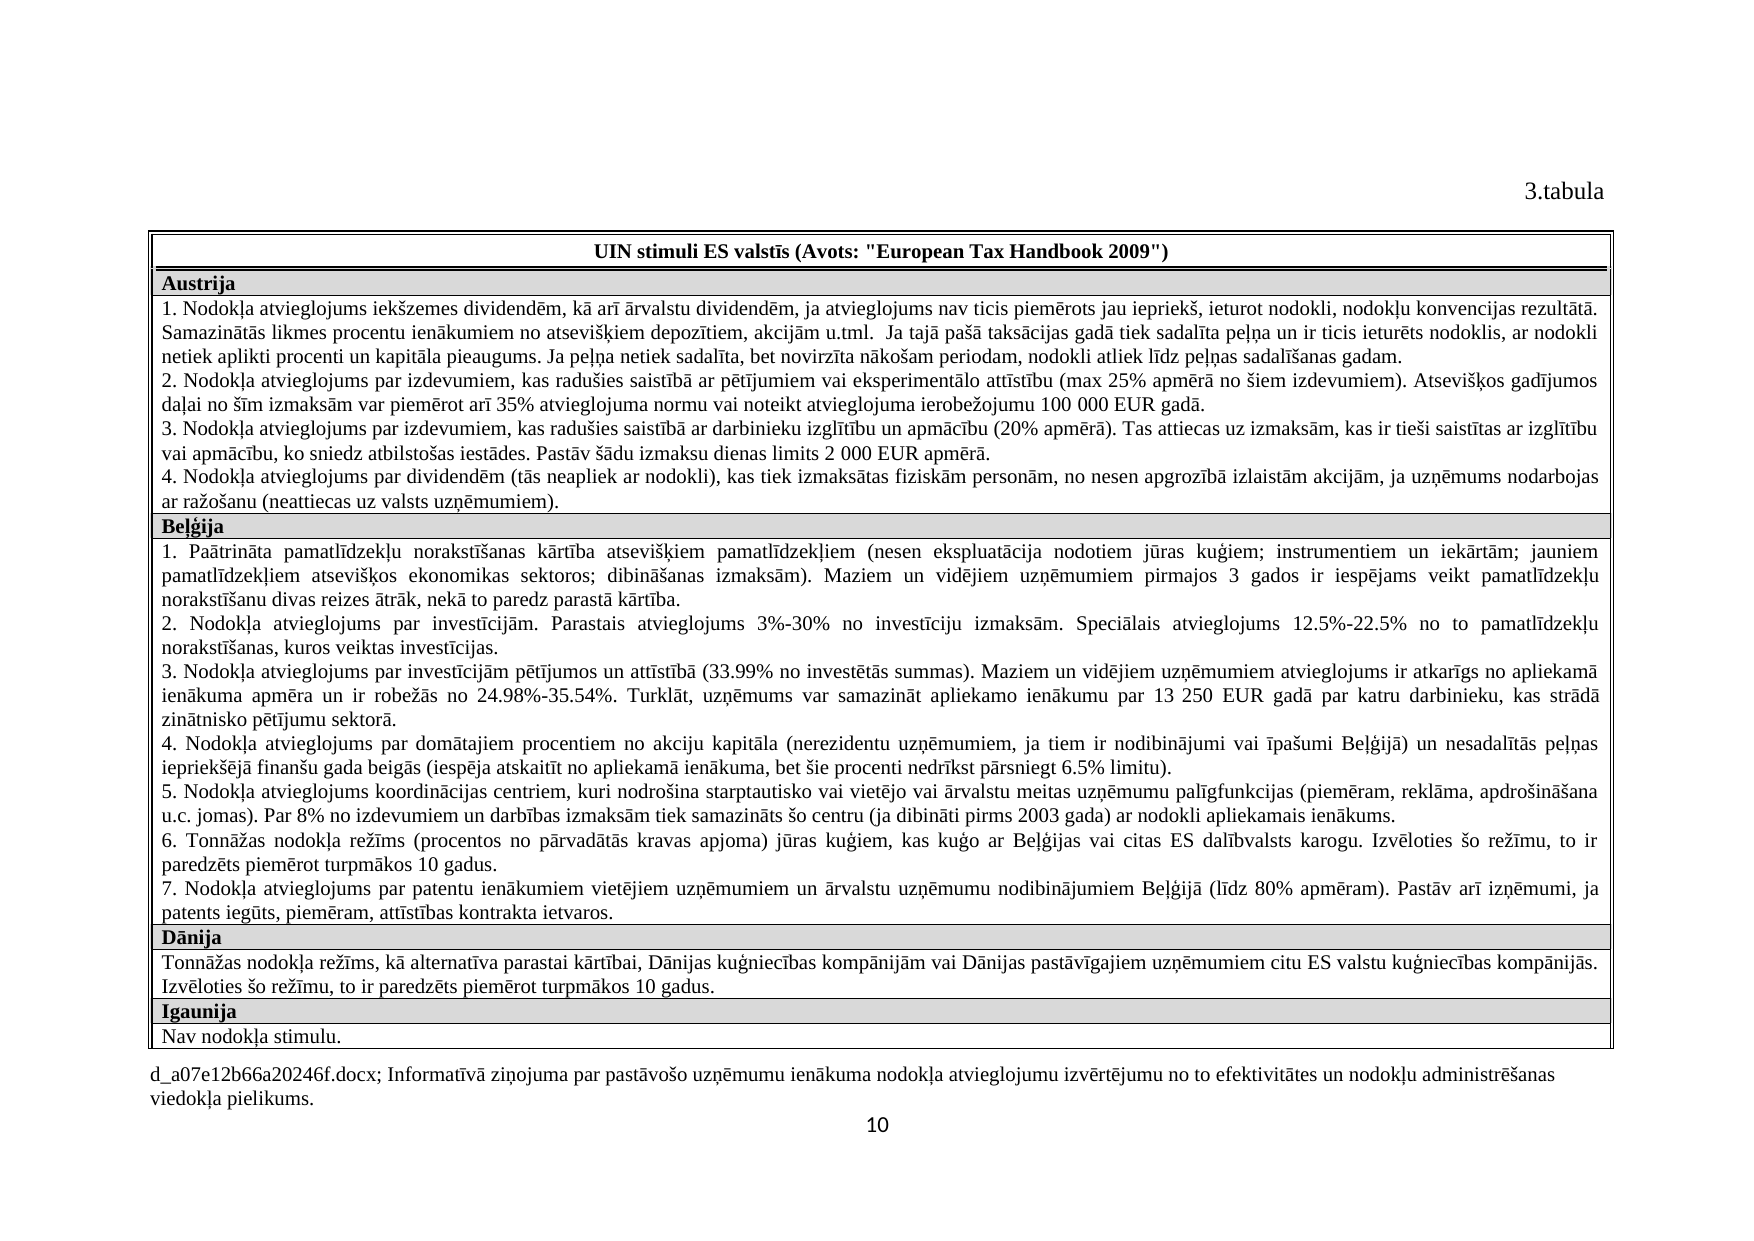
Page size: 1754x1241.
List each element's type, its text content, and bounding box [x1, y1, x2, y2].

table_cell 3. Nodokļa atvieglojums par izdevumiem, kas radušies saistībā ar darbinieku izglītību un apmācību (20% apmērā). Tas attiecas uz izmaksām, kas ir tieši saistītas ar izglītību vai apmācību, ko sniedz atbilstošas iestādes. Pastāv šādu izmaksu dienas limits 2 000 EUR apmērā. [153, 416, 1610, 464]
table_cell Dānija [153, 925, 1610, 949]
table_cell 4. Nodokļa atvieglojums par domātajiem procentiem no akciju kapitāla (nerezidentu uzņēmumiem, ja tiem ir nodibinājumi vai īpašumi Beļģijā) un nesadalītās peļņas iepriekšējā finanšu gada beigās (iespēja atskaitīt no apliekamā ienākuma, bet šie procenti nedrīkst pārsniegt 6.5% limitu). [153, 731, 1610, 779]
table_cell Beļģija [153, 514, 1610, 538]
table_cell 1. Nodokļa atvieglojums iekšzemes dividendēm, kā arī ārvalstu dividendēm, ja atvieglojums nav ticis piemērots jau iepriekš, ieturot nodokli, nodokļu konvencijas rezultātā. Samazinātās likmes procentu ienākumiem no atsevišķiem depozītiem, akcijām u.tml. Ja tajā pašā taksācijas gadā tiek sadalīta peļņa un ir ticis ieturēts nodoklis, ar nodokli netiek aplikti procenti un kapitāla pieaugums. Ja peļņa netiek sadalīta, bet novirzīta nākošam periodam, nodokli atliek līdz peļņas sadalīšanas gadam. [153, 296, 1610, 368]
table_cell 6. Tonnāžas nodokļa režīms (procentos no pārvadātās kravas apjoma) jūras kuģiem, kas kuģo ar Beļģijas vai citas ES dalībvalsts karogu. Izvēloties šo režīmu, to ir paredzēts piemērot turpmākos 10 gadus. [153, 828, 1610, 876]
table_header UIN stimuli ES valstīs (Avots: "European Tax Handbook 2009") [153, 235, 1610, 266]
table_cell 7. Nodokļa atvieglojums par patentu ienākumiem vietējiem uzņēmumiem un ārvalstu uzņēmumu nodibinājumiem Beļģijā (līdz 80% apmēram). Pastāv arī izņēmumi, ja patents iegūts, piemēram, attīstības kontrakta ietvaros. [153, 876, 1610, 924]
table_cell Nav nodokļa stimulu. [153, 1024, 1610, 1048]
table_cell 3. Nodokļa atvieglojums par investīcijām pētījumos un attīstībā (33.99% no investētās summas). Maziem un vidējiem uzņēmumiem atvieglojums ir atkarīgs no apliekamā ienākuma apmēra un ir robežās no 24.98%-35.54%. Turklāt, uzņēmums var samazināt apliekamo ienākumu par 13 250 EUR gadā par katru darbinieku, kas strādā zinātnisko pētījumu sektorā. [153, 659, 1610, 731]
text 3.tabula [150, 176, 1604, 205]
table_cell 1. Paātrināta pamatlīdzekļu norakstīšanas kārtība atsevišķiem pamatlīdzekļiem (nesen ekspluatācija nodotiem jūras kuģiem; instrumentiem un iekārtām; jauniem pamatlīdzekļiem atsevišķos ekonomikas sektoros; dibināšanas izmaksām). Maziem un vidējiem uzņēmumiem pirmajos 3 gados ir iespējams veikt pamatlīdzekļu norakstīšanu divas reizes ātrāk, nekā to paredz parastā kārtība. [153, 539, 1610, 611]
table_cell Tonnāžas nodokļa režīms, kā alternatīva parastai kārtībai, Dānijas kuģniecības kompānijām vai Dānijas pastāvīgajiem uzņēmumiem citu ES valstu kuģniecības kompānijās. Izvēloties šo režīmu, to ir paredzēts piemērot turpmākos 10 gadus. [153, 950, 1610, 998]
table_cell Austrija [150, 266, 1612, 295]
table_cell Igaunija [153, 999, 1610, 1023]
table_cell 2. Nodokļa atvieglojums par izdevumiem, kas radušies saistībā ar pētījumiem vai eksperimentālo attīstību (max 25% apmērā no šiem izdevumiem). Atsevišķos gadījumos daļai no šīm izmaksām var piemērot arī 35% atvieglojuma normu vai noteikt atvieglojuma ierobežojumu 100 000 EUR gadā. [153, 368, 1610, 416]
table_cell 2. Nodokļa atvieglojums par investīcijām. Parastais atvieglojums 3%-30% no investīciju izmaksām. Speciālais atvieglojums 12.5%-22.5% no to pamatlīdzekļu norakstīšanas, kuros veiktas investīcijas. [153, 611, 1610, 659]
table_cell 4. Nodokļa atvieglojums par dividendēm (tās neapliek ar nodokli), kas tiek izmaksātas fiziskām personām, no nesen apgrozībā izlaistām akcijām, ja uzņēmums nodarbojas ar ražošanu (neattiecas uz valsts uzņēmumiem). [153, 465, 1610, 513]
table_cell 5. Nodokļa atvieglojums koordinācijas centriem, kuri nodrošina starptautisko vai vietējo vai ārvalstu meitas uzņēmumu palīgfunkcijas (piemēram, reklāma, apdrošināšana u.c. jomas). Par 8% no izdevumiem un darbības izmaksām tiek samazināts šo centru (ja dibināti pirms 2003 gada) ar nodokli apliekamais ienākums. [153, 779, 1610, 827]
